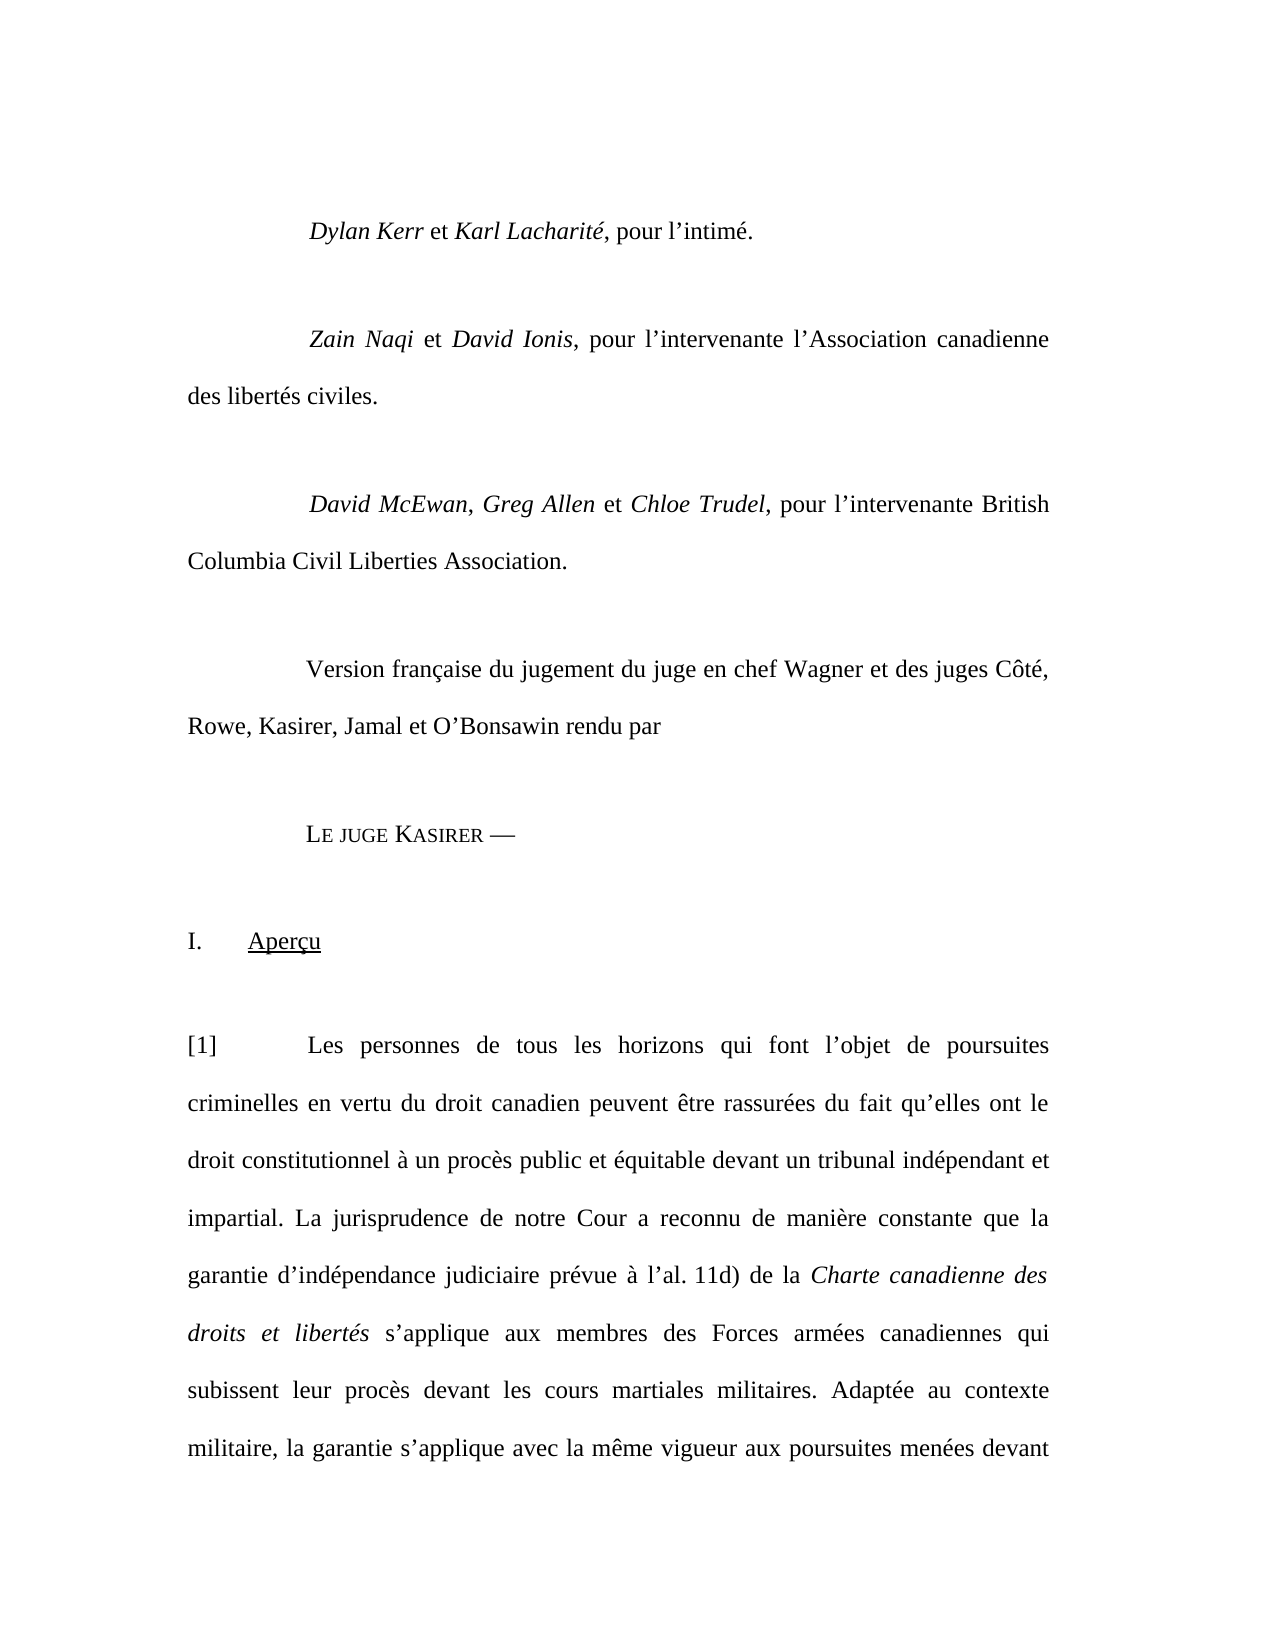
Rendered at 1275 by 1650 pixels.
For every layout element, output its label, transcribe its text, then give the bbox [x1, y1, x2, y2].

text Zain Naqi et David Ionis, pour l’intervenante l’Association canadienne des libertés civiles. [187, 324, 1050, 410]
text Dylan Kerr et Karl Lacharité, pour l’intimé. [187, 216, 1050, 245]
text Le juge Kasirer — [187, 819, 1050, 848]
text Version française du jugement du juge en chef Wagner et des juges Côté, Rowe, Kasirer, Jamal et O’Bonsawin rendu par [187, 654, 1050, 740]
title Aperçu [187, 926, 1050, 955]
text David McEwan, Greg Allen et Chloe Trudel, pour l’intervenante British Columbia Civil Liberties Association. [187, 489, 1050, 575]
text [187, 1030, 1050, 1461]
